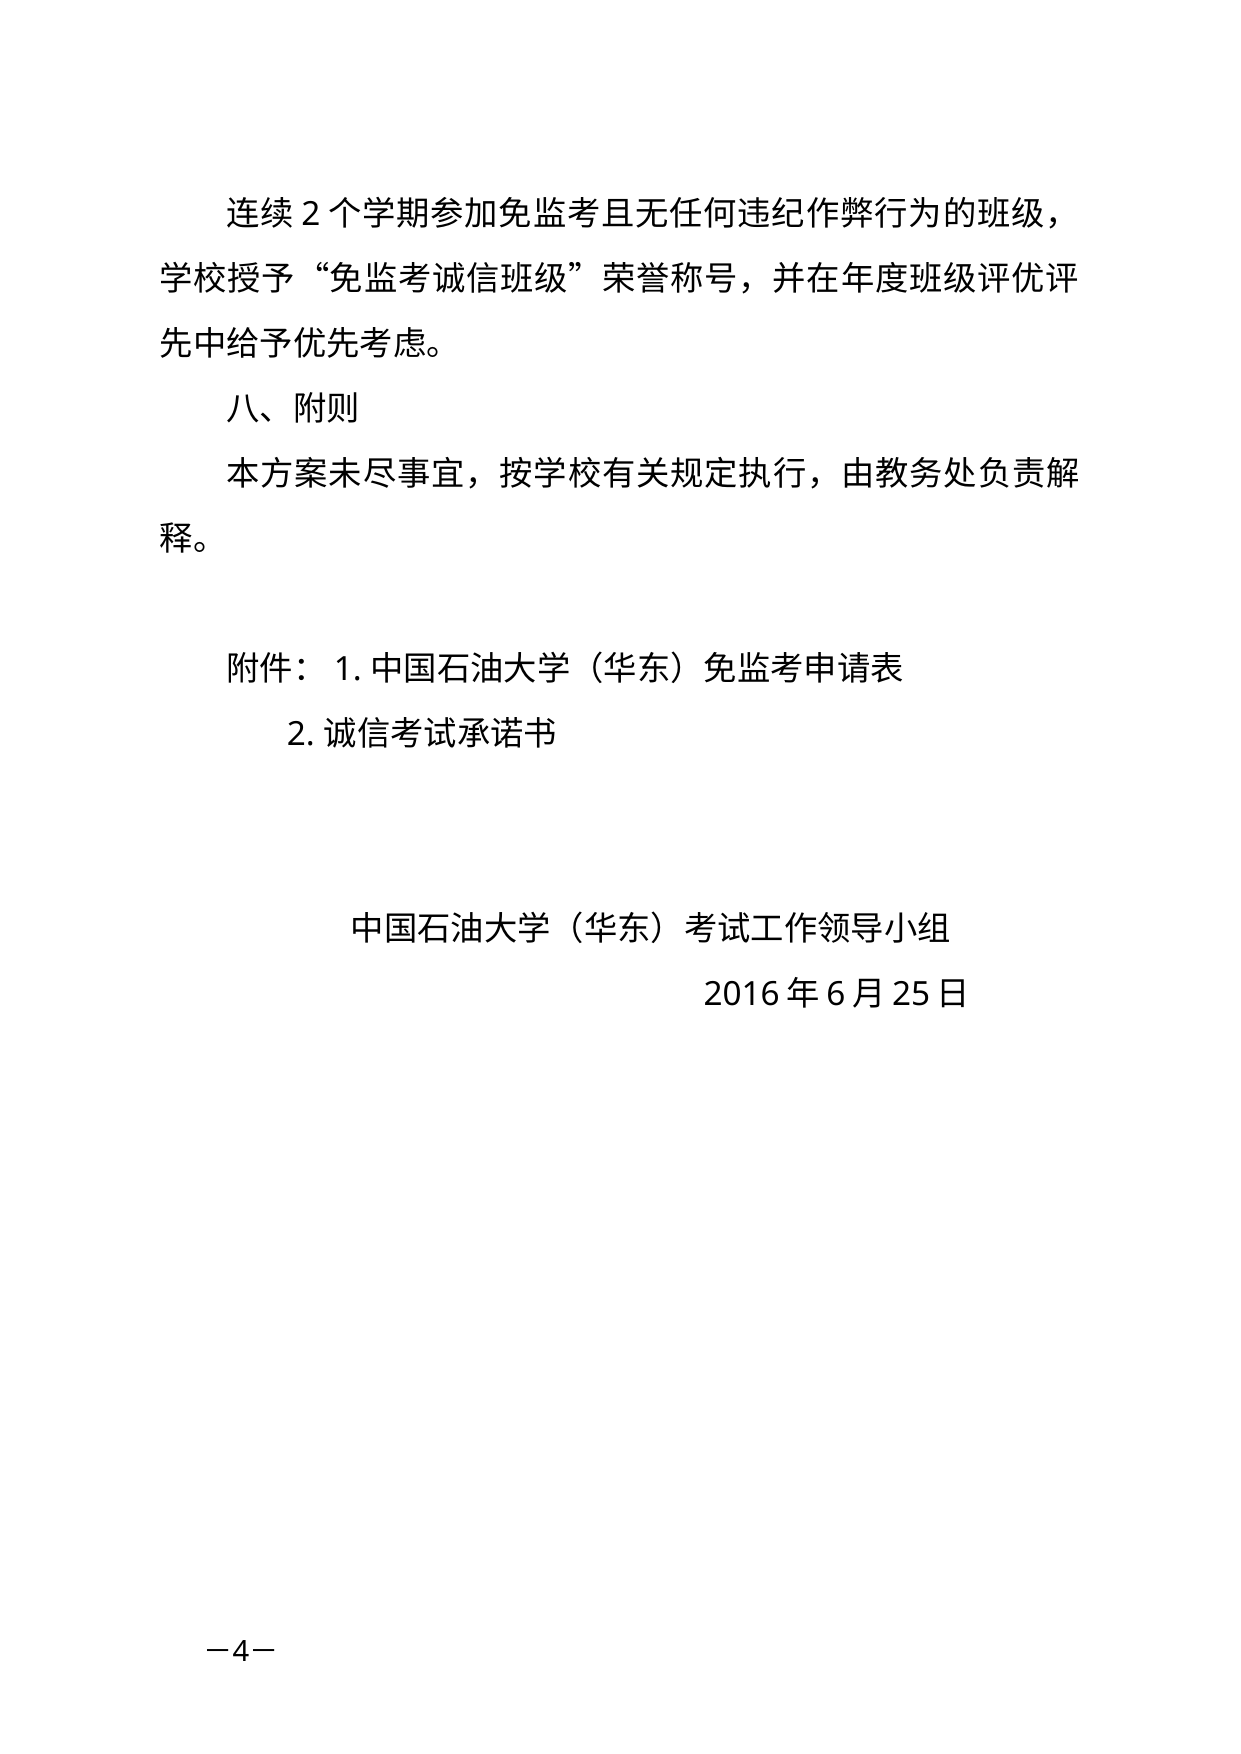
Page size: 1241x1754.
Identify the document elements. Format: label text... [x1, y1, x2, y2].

text 2. 诚信考试承诺书 [159, 698, 1081, 763]
text 连续2个学期参加免监考且无任何违纪作弊行为的班级，学校授予“免监考诚信班级”荣誉称号，并在年度班级评优评先中给予优先考虑。 [159, 178, 1081, 373]
text 本方案未尽事宜，按学校有关规定执行，由教务处负责解释。 [159, 438, 1081, 568]
text 八、附则 [159, 373, 1081, 438]
text 中国石油大学（华东）考试工作领导小组 2016年6月25日 [203, 893, 1081, 1023]
text 附件： 1. 中国石油大学（华东）免监考申请表 [159, 633, 1081, 698]
